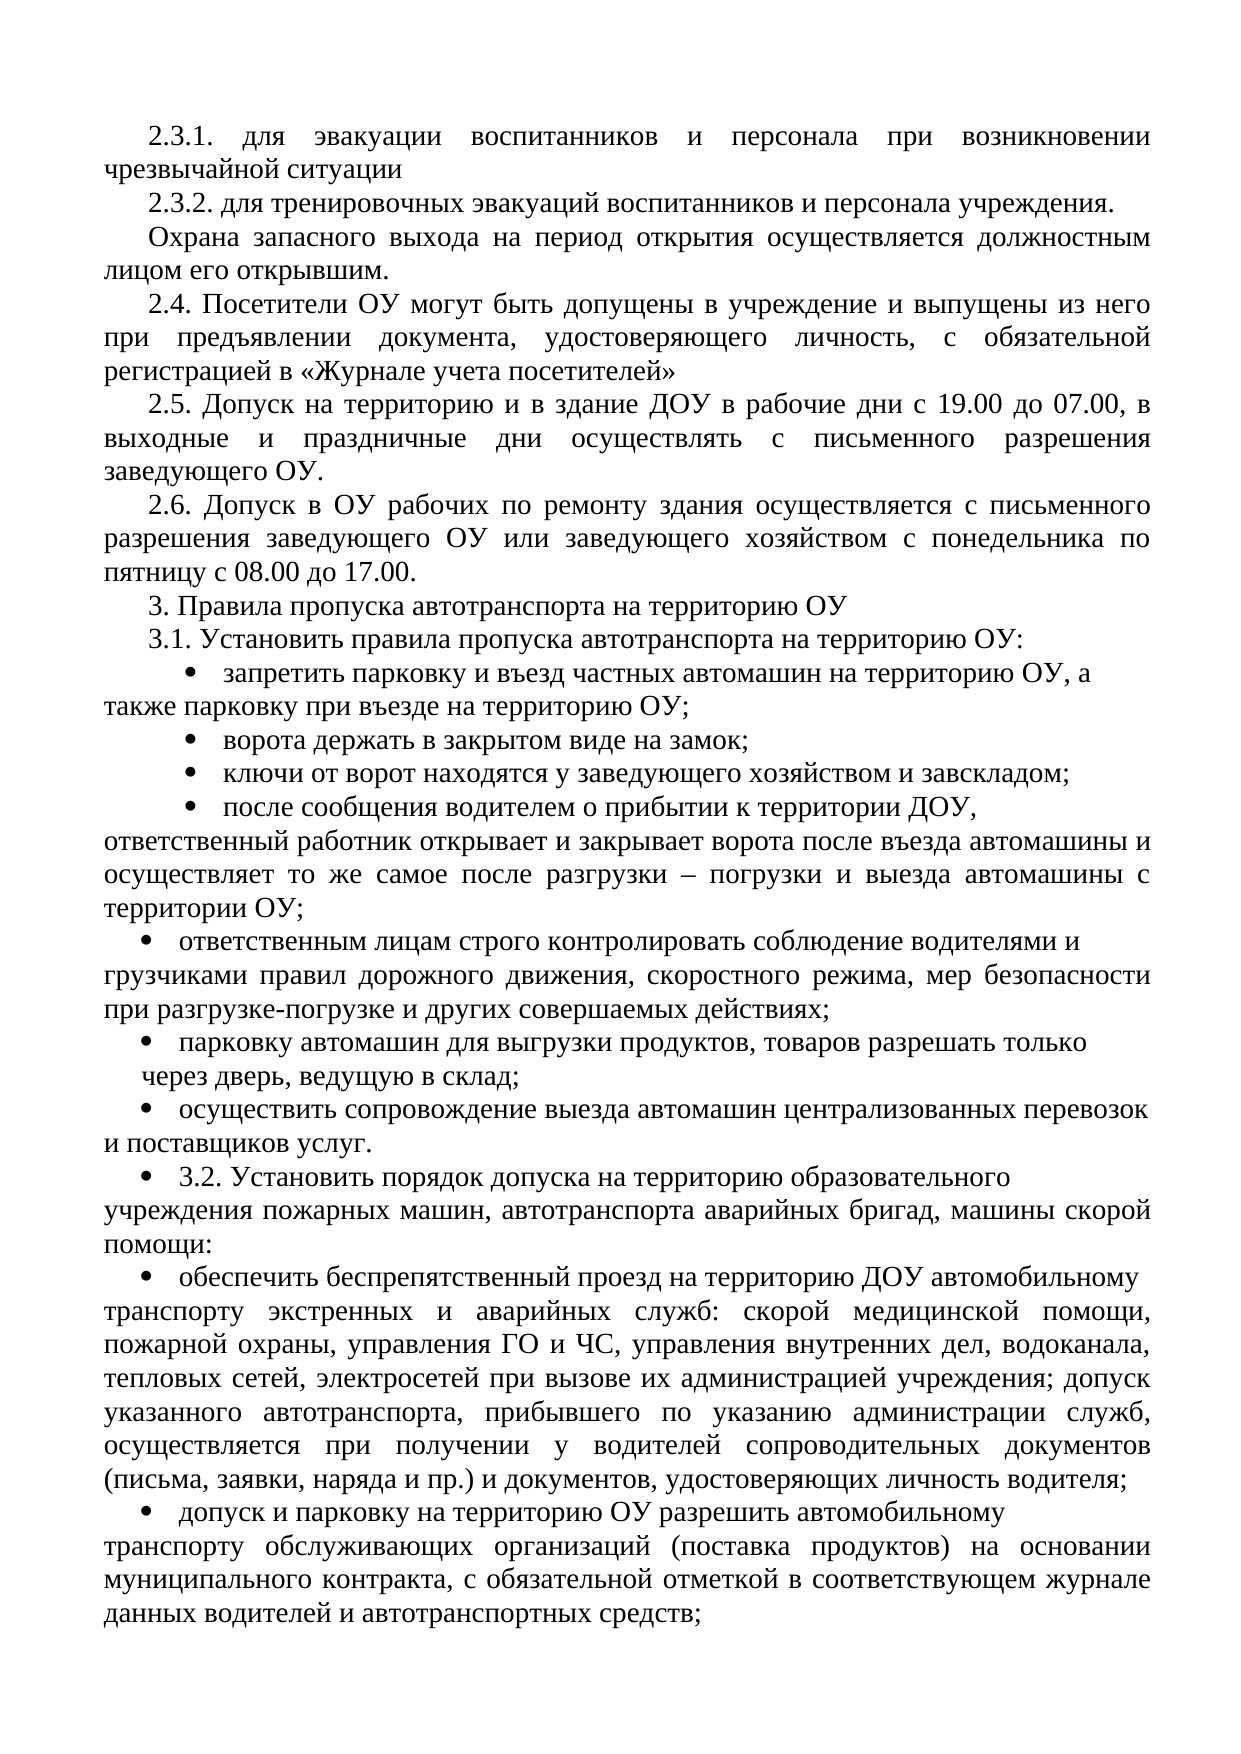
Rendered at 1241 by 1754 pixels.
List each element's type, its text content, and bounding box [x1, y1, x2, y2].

text и поставщиков услуг. [103, 1125, 1152, 1159]
text 2.3.2. для тренировочных эвакуаций воспитанников и персонала учреждения. [103, 185, 1152, 219]
list 3.2. Установить порядок допуска на территорию образовательного [141, 1159, 1152, 1192]
list допуск и парковку на территорию ОУ разрешить автомобильному [141, 1494, 1152, 1528]
list запретить парковку и въезд частных автомашин на территорию ОУ, а [185, 655, 1152, 688]
list парковку автомашин для выгрузки продуктов, товаров разрешать только [141, 1024, 1152, 1058]
text 2.3.1. для эвакуации воспитанников и персонала при возникновении чрезвычайной ситуации [103, 118, 1152, 185]
list обеспечить беспрепятственный проезд на территорию ДОУ автомобильному [141, 1259, 1152, 1293]
list ворота держать в закрытом виде на замок; [185, 722, 1152, 756]
text грузчиками правил дорожного движения, скоростного режима, мер безопасности при разгрузке-погрузке и других совершаемых действиях; [103, 957, 1152, 1024]
text 2.5. Допуск на территорию и в здание ДОУ в рабочие дни с 19.00 до 07.00, в выходные и праздничные дни осуществлять с письменного разрешения заведующего ОУ. [103, 386, 1152, 487]
text через дверь, ведущую в склад; [141, 1058, 1152, 1091]
text транспорту экстренных и аварийных служб: скорой медицинской помощи, пожарной охраны, управления ГО и ЧС, управления внутренних дел, водоканала, тепловых сетей, электросетей при вызове их администрацией учреждения; допуск указанного автотранспорта, прибывшего по указанию администрации служб, осуществляется при получении у водителей сопроводительных документов (письма, заявки, наряда и пр.) и документов, удостоверяющих личность водителя; [103, 1293, 1152, 1494]
list ключи от ворот находятся у заведующего хозяйством и завскладом; [185, 756, 1152, 789]
text ответственный работник открывает и закрывает ворота после въезда автомашины и осуществляет то же самое после разгрузки – погрузки и выезда автомашины с территории ОУ; [103, 823, 1152, 923]
text учреждения пожарных машин, автотранспорта аварийных бригад, машины скорой помощи: [103, 1192, 1152, 1259]
list осуществить сопровождение выезда автомашин централизованных перевозок [141, 1091, 1152, 1125]
text 2.4. Посетители ОУ могут быть допущены в учреждение и выпущены из него при предъявлении документа, удостоверяющего личность, с обязательной регистрацией в «Журнале учета посетителей» [103, 286, 1152, 386]
list после сообщения водителем о прибытии к территории ДОУ, [185, 789, 1152, 823]
text 2.6. Допуск в ОУ рабочих по ремонту здания осуществляется с письменного разрешения заведующего ОУ или заведующего хозяйством с понедельника по пятницу с 08.00 до 17.00. [103, 487, 1152, 588]
list ответственным лицам строго контролировать соблюдение водителями и [141, 923, 1152, 957]
text 3. Правила пропуска автотранспорта на территорию ОУ [103, 588, 1152, 621]
text 3.1. Установить правила пропуска автотранспорта на территорию ОУ: [103, 621, 1152, 655]
text также парковку при въезде на территорию ОУ; [103, 688, 1152, 722]
text транспорту обслуживающих организаций (поставка продуктов) на основании муниципального контракта, с обязательной отметкой в соответствующем журнале данных водителей и автотранспортных средств; [103, 1528, 1152, 1628]
text Охрана запасного выхода на период открытия осуществляется должностным лицом его открывшим. [103, 219, 1152, 286]
